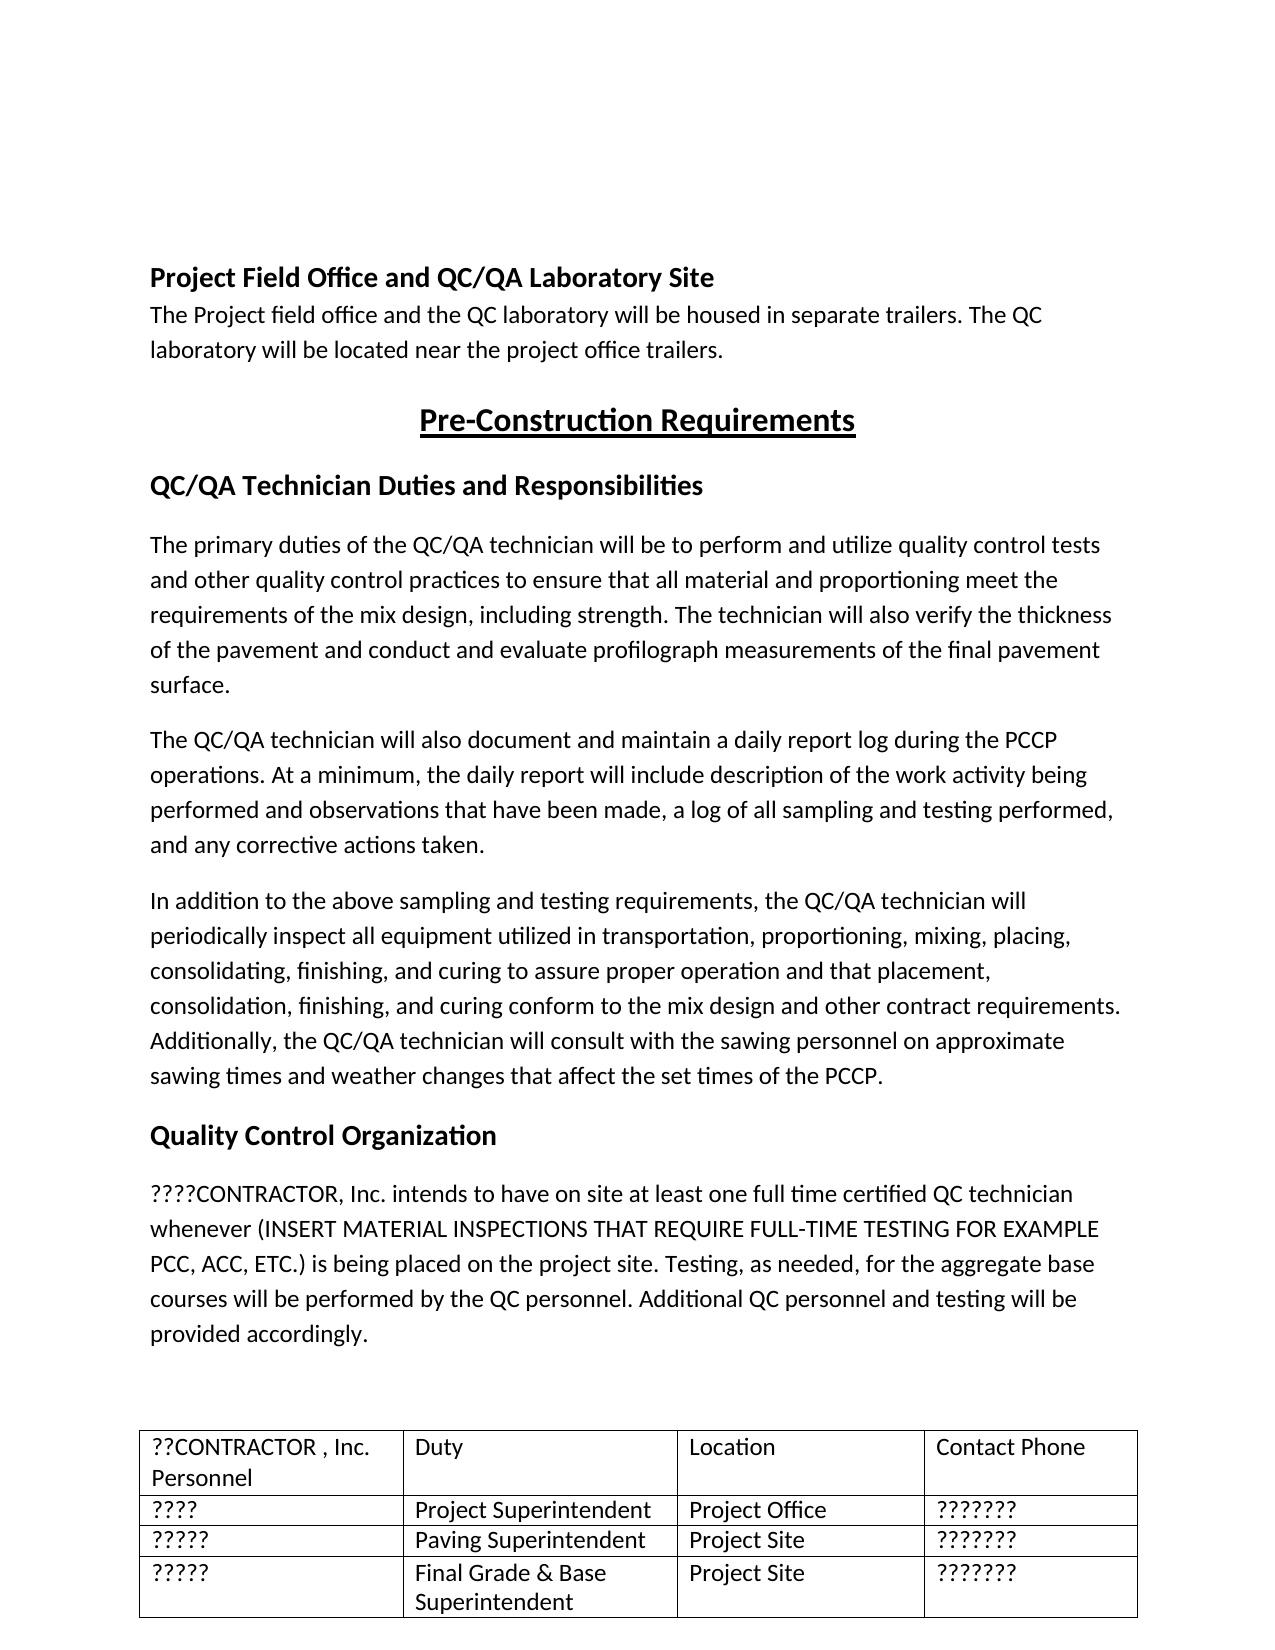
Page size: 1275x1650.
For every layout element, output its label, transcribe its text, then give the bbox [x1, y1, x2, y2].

table_cell ??????? [925, 1557, 1137, 1617]
subtitle Quality Control Organization [150, 1117, 1221, 1152]
subtitle Project Field Office and QC/QA Laboratory Site [150, 259, 1221, 295]
text In addition to the above sampling and testing requirements, the QC/QA technician will periodically inspect all equipment utilized in transportation, proportioning, mixing, placing, consolidating, finishing, and curing to assure proper operation and that placement, consolidation, finishing, and curing conform to the mix design and other contract requirements. Additionally, the QC/QA technician will consult with the sawing personnel on approximate sawing times and weather changes that affect the set times of the PCCP. [150, 886, 1124, 1091]
text The Project field office and the QC laboratory will be housed in separate trailers. The QC laboratory will be located near the project office trailers. [150, 299, 1051, 364]
table_cell Project Site [678, 1526, 924, 1556]
table_cell Project Superintendent [404, 1496, 677, 1525]
table_header Location [678, 1431, 924, 1495]
table_cell ???? [140, 1496, 403, 1525]
table_cell Project Site [678, 1557, 924, 1617]
table_header Duty [404, 1431, 677, 1495]
table_cell ????? [140, 1526, 403, 1556]
subtitle QC/QA Technician Duties and Responsibilities [150, 467, 1221, 503]
table_cell ??????? [925, 1496, 1137, 1525]
subtitle Pre-Construction Requirements [419, 399, 1221, 440]
text The QC/QA technician will also document and maintain a daily report log during the PCCP operations. At a minimum, the daily report will include description of the work activity being performed and observations that have been made, a log of all sampling and testing performed, and any corrective actions taken. [150, 724, 1117, 860]
table_cell ????? [140, 1557, 403, 1617]
table_header ??CONTRACTOR , Inc. Personnel [140, 1431, 403, 1495]
table_cell ??????? [925, 1526, 1137, 1556]
table_cell Paving Superintendent [404, 1526, 677, 1556]
text The primary duties of the QC/QA technician will be to perform and utilize quality control tests and other quality control practices to ensure that all material and proportioning meet the requirements of the mix design, including strength. The technician will also verify the thickness of the pavement and conduct and evaluate profilograph measurements of the final pavement surface. [150, 529, 1115, 699]
table_header Contact Phone [925, 1431, 1137, 1495]
table_cell Project Office [678, 1496, 924, 1525]
text ????CONTRACTOR, Inc. intends to have on site at least one full time certified QC technician whenever (INSERT MATERIAL INSPECTIONS THAT REQUIRE FULL-TIME TESTING FOR EXAMPLE PCC, ACC, ETC.) is being placed on the project site. Testing, as needed, for the aggregate base courses will be performed by the QC personnel. Additional QC personnel and testing will be provided accordingly. [150, 1178, 1118, 1349]
table_cell Final Grade & Base Superintendent [404, 1557, 677, 1617]
